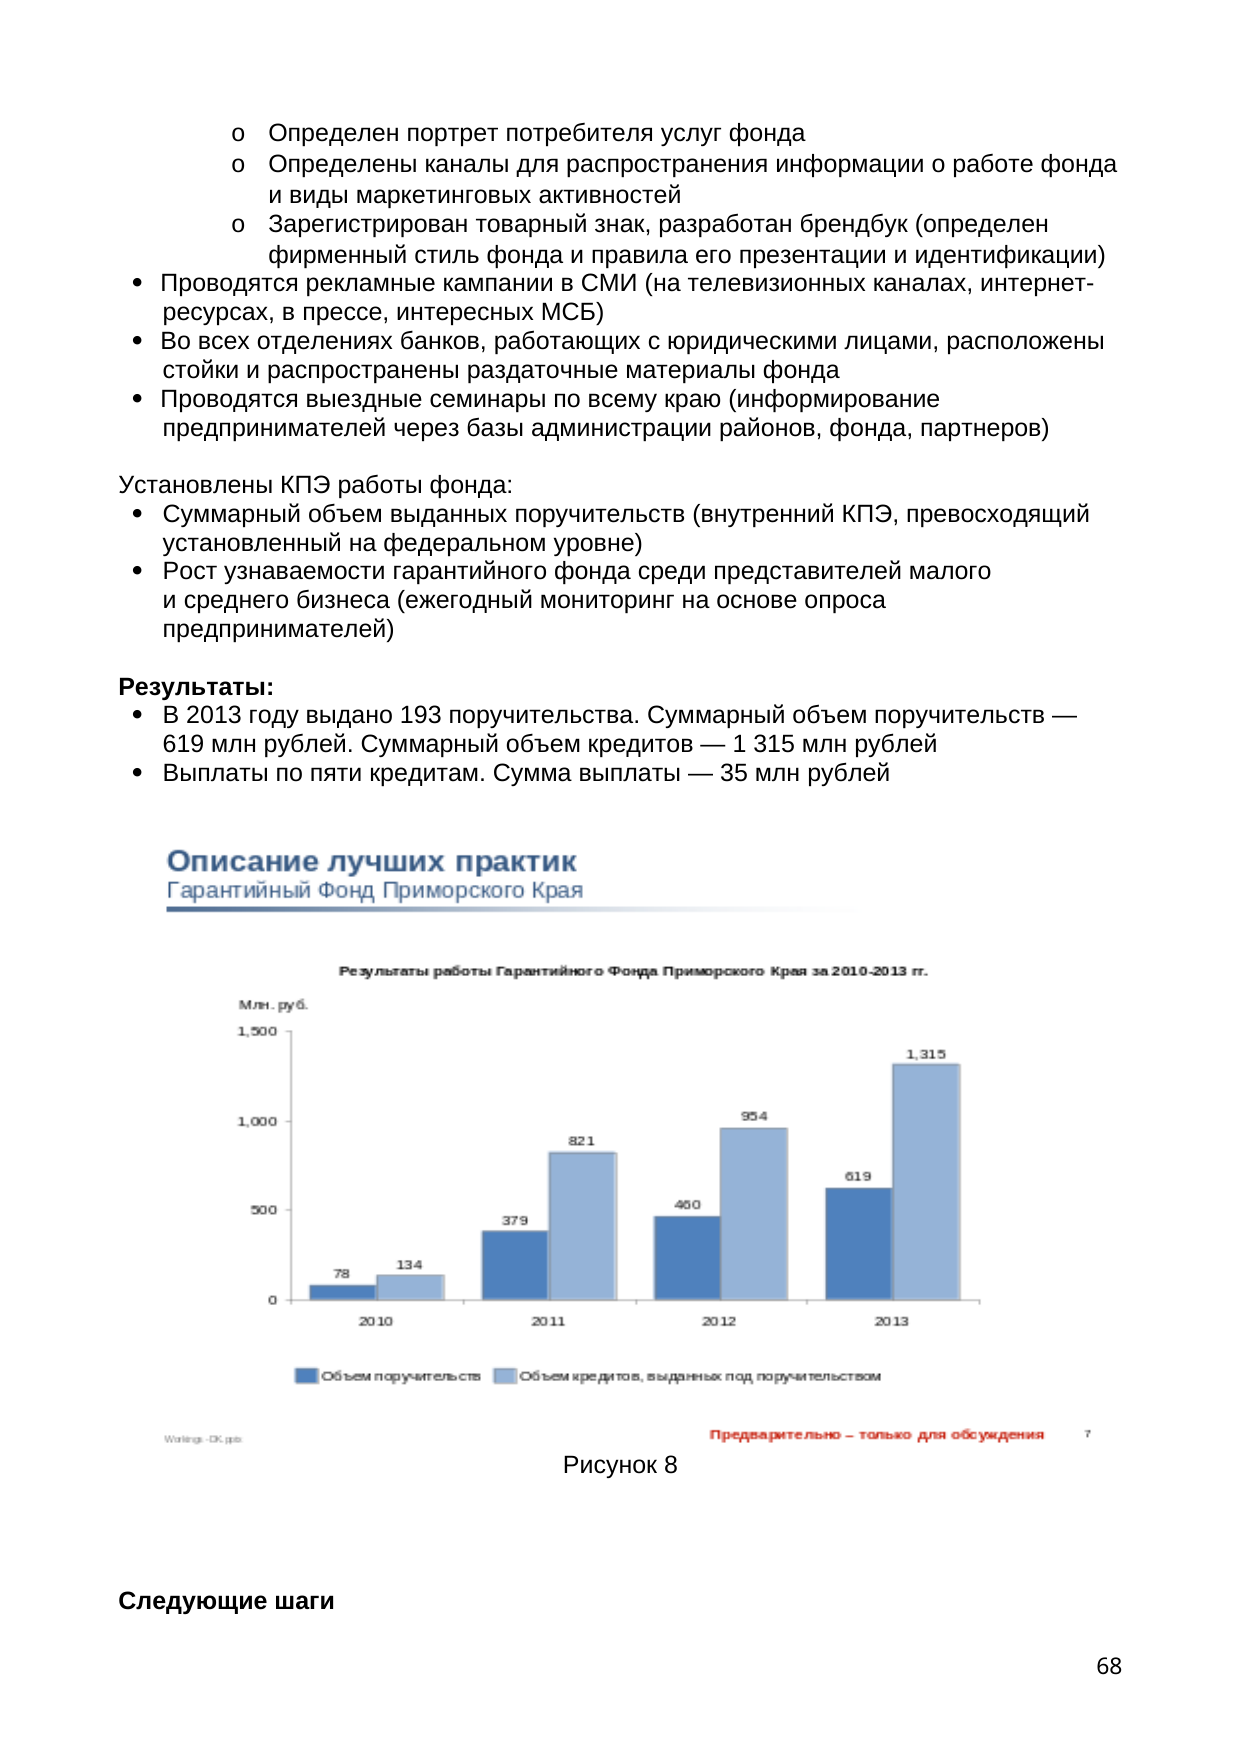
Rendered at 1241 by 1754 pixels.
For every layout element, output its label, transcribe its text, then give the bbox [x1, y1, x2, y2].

list Рост узнаваемости гарантийного фонда среди представителей малого и среднего бизнеса (ежегодный мониторинг на основе опроса предпринимателей) [133, 556, 1122, 643]
text Рисунок 8 [118, 1450, 1122, 1478]
list Суммарный объем выданных поручительств (внутренний КПЭ, превосходящий установленный на федеральном уровне) [133, 499, 1122, 556]
text Результаты: [118, 671, 1122, 700]
list Выплаты по пяти кредитам. Сумма выплаты — 35 млн рублей [133, 758, 1122, 787]
list Проводятся выездные семинары по всему краю (информирование предпринимателей через базы администрации районов, фонда, партнеров) [133, 384, 1122, 441]
list Определены каналы для распространения информации о работе фонда и виды маркетинговых активностей [231, 149, 1122, 209]
list Определен портрет потребителя услуг фонда [231, 118, 1122, 149]
text Следующие шаги [118, 1586, 1122, 1614]
text Установлены КПЭ работы фонда: [118, 470, 1122, 499]
list Зарегистрирован товарный знак, разработан брендбук (определен фирменный стиль фонда и правила его презентации и идентификации) [231, 209, 1122, 268]
list Во всех отделениях банков, работающих с юридическими лицами, расположены стойки и распространены раздаточные материалы фонда [133, 326, 1122, 384]
list В 2013 году выдано 193 поручительства. Суммарный объем поручительств — 619 млн рублей. Суммарный объем кредитов — 1 315 млн рублей [133, 700, 1122, 758]
list Проводятся рекламные кампании в СМИ (на телевизионных каналах, интернет-ресурсах, в прессе, интересных МСБ) [133, 268, 1122, 326]
